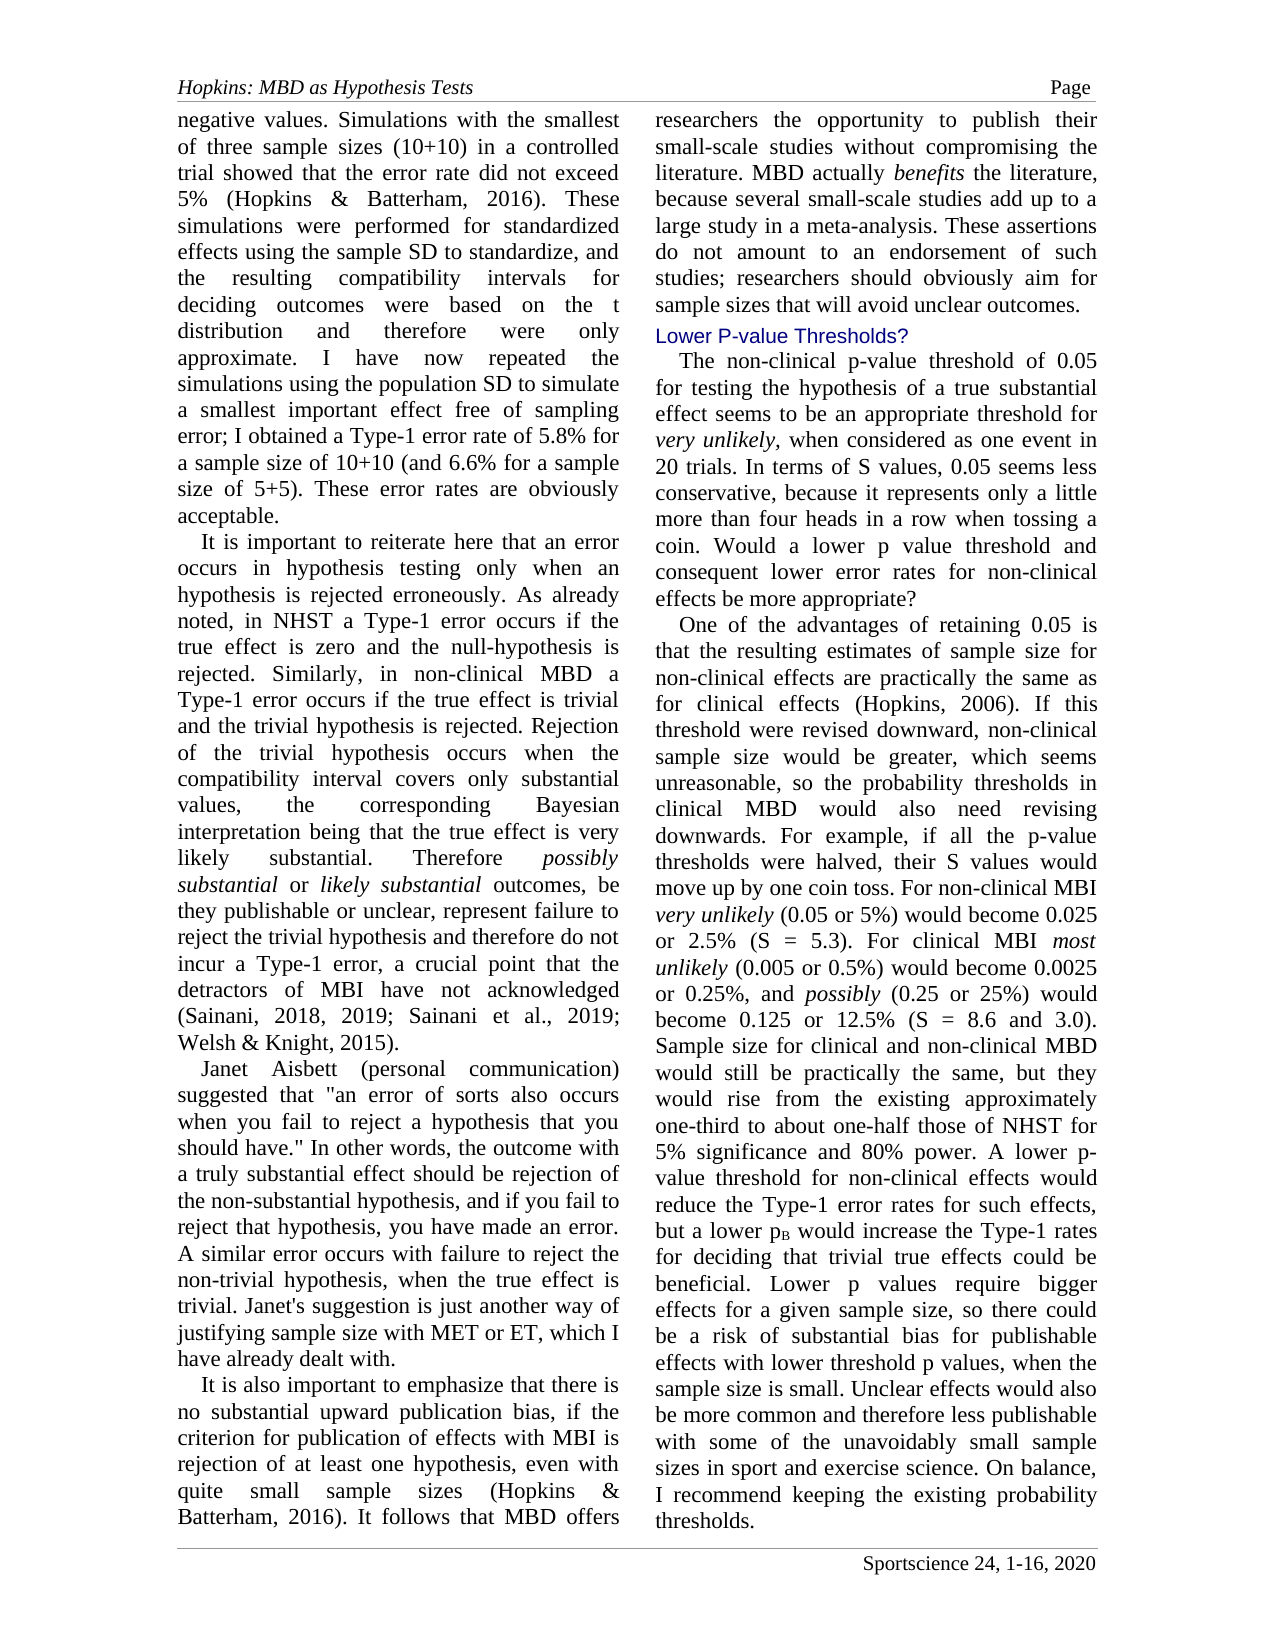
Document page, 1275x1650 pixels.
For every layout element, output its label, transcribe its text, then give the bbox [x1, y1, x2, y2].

text The non-clinical p-value threshold of 0.05 for testing the hypothesis of a true substantial effect seems to be an appropriate threshold for very unlikely, when considered as one event in 20 trials. In terms of S values, 0.05 seems less conservative, because it represents only a little more than four heads in a row when tossing a coin. Would a lower p value threshold and consequent lower error rates for non-clinical effects be more appropriate? [655, 347, 1098, 611]
text One of the advantages of retaining 0.05 is that the resulting estimates of sample size for non-clinical effects are practically the same as for clinical effects (Hopkins, 2006). If this threshold were revised downward, non-clinical sample size would be greater, which seems unreasonable, so the probability thresholds in clinical MBD would also need revising downwards. For example, if all the p-value thresholds were halved, their S values would move up by one coin toss. For non-clinical MBI very unlikely (0.05 or 5%) would become 0.025 or 2.5% (S = 5.3). For clinical MBI most unlikely (0.005 or 0.5%) would become 0.0025 or 0.25%, and possibly (0.25 or 25%) would become 0.125 or 12.5% (S = 8.6 and 3.0). Sample size for clinical and non-clinical MBD would still be practically the same, but they would rise from the existing approximately one-third to about one-half those of NHST for 5% significance and 80% power. A lower p-value threshold for non-clinical effects would reduce the Type-1 error rates for such effects, but a lower pB would increase the Type-1 rates for deciding that trivial true effects could be beneficial. Lower p values require bigger effects for a given sample size, so there could be a risk of substantial bias for publishable effects with lower threshold p values, when the sample size is small. Unclear effects would also be more common and therefore less publishable with some of the unavoidably small sample sizes in sport and exercise science. On balance, I recommend keeping the existing probability thresholds. [655, 611, 1098, 1533]
text It is also important to emphasize that there is no substantial upward publication bias, if the criterion for publication of effects with MBI is rejection of at least one hypothesis, even with quite small sample sizes (Hopkins & Batterham, 2016). It follows that MBD offers researchers the opportunity to publish their small-scale studies without compromising the literature. MBD actually benefits the literature, because several small-scale studies add up to a large study in a meta-analysis. These assertions do not amount to an endorsement of such studies; researchers should obviously aim for sample sizes that will avoid unclear outcomes. [177, 1371, 620, 1529]
subtitle Lower P-value Thresholds? [655, 323, 1098, 347]
text Janet Aisbett (personal communication) suggested that "an error of sorts also occurs when you fail to reject a hypothesis that you should have." In other words, the outcome with a truly substantial effect should be rejection of the non-substantial hypothesis, and if you fail to reject that hypothesis, you have made an error. A similar error occurs with failure to reject the non-trivial hypothesis, when the true effect is trivial. Janet's suggestion is just another way of justifying sample size with MET or ET, which I have already dealt with. [177, 1055, 620, 1371]
text It is also important to emphasize that there is no substantial upward publication bias, if the criterion for publication of effects with MBI is rejection of at least one hypothesis, even with quite small sample sizes (Hopkins & Batterham, 2016). It follows that MBD offers researchers the opportunity to publish their small-scale studies without compromising the literature. MBD actually benefits the literature, because several small-scale studies add up to a large study in a meta-analysis. These assertions do not amount to an endorsement of such studies; researchers should obviously aim for sample sizes that will avoid unclear outcomes. [655, 106, 1098, 317]
text It is important to reiterate here that an error occurs in hypothesis testing only when an hypothesis is rejected erroneously. As already noted, in NHST a Type-1 error occurs if the true effect is zero and the null-hypothesis is rejected. Similarly, in non-clinical MBD a Type-1 error occurs if the true effect is trivial and the trivial hypothesis is rejected. Rejection of the trivial hypothesis occurs when the compatibility interval covers only substantial values, the corresponding Bayesian interpretation being that the true effect is very likely substantial. Therefore possibly substantial or likely substantial outcomes, be they publishable or unclear, represent failure to reject the trivial hypothesis and therefore do not incur a Type-1 error, a crucial point that the detractors of MBI have not acknowledged (Sainani, 2018, 2019; Sainani et al., 2019; Welsh & Knight, 2015). [177, 528, 620, 1055]
